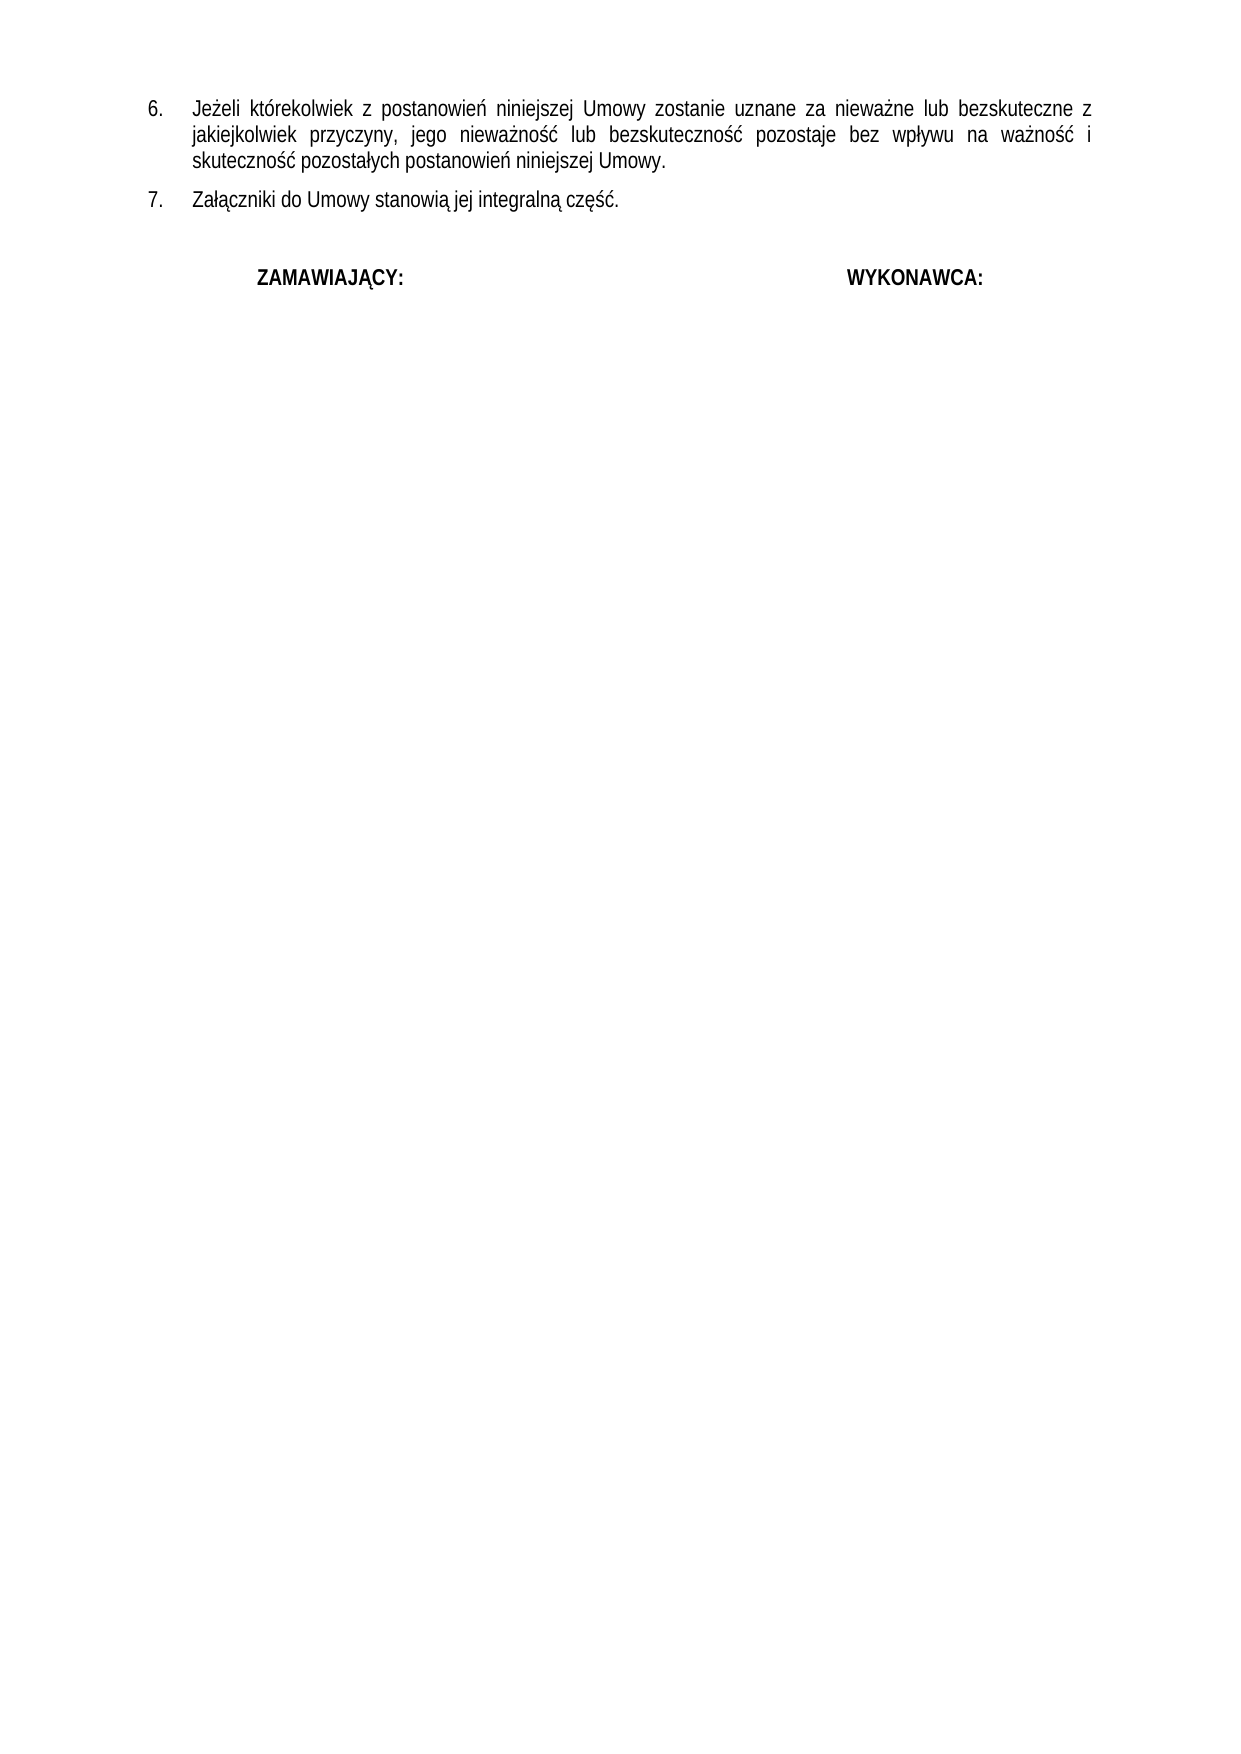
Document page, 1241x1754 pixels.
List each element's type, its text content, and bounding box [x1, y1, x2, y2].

text ZAMAWIAJĄCY: WYKONAWCA: [148, 264, 1092, 290]
list Załączniki do Umowy stanowią jej integralną część. [148, 186, 1092, 213]
list Jeżeli którekolwiek z postanowień niniejszej Umowy zostanie uznane za nieważne lub bezskuteczne z jakiejkolwiek przyczyny, jego nieważność lub bezskuteczność pozostaje bez wpływu na ważność i skuteczność pozostałych postanowień niniejszej Umowy. [148, 95, 1092, 174]
